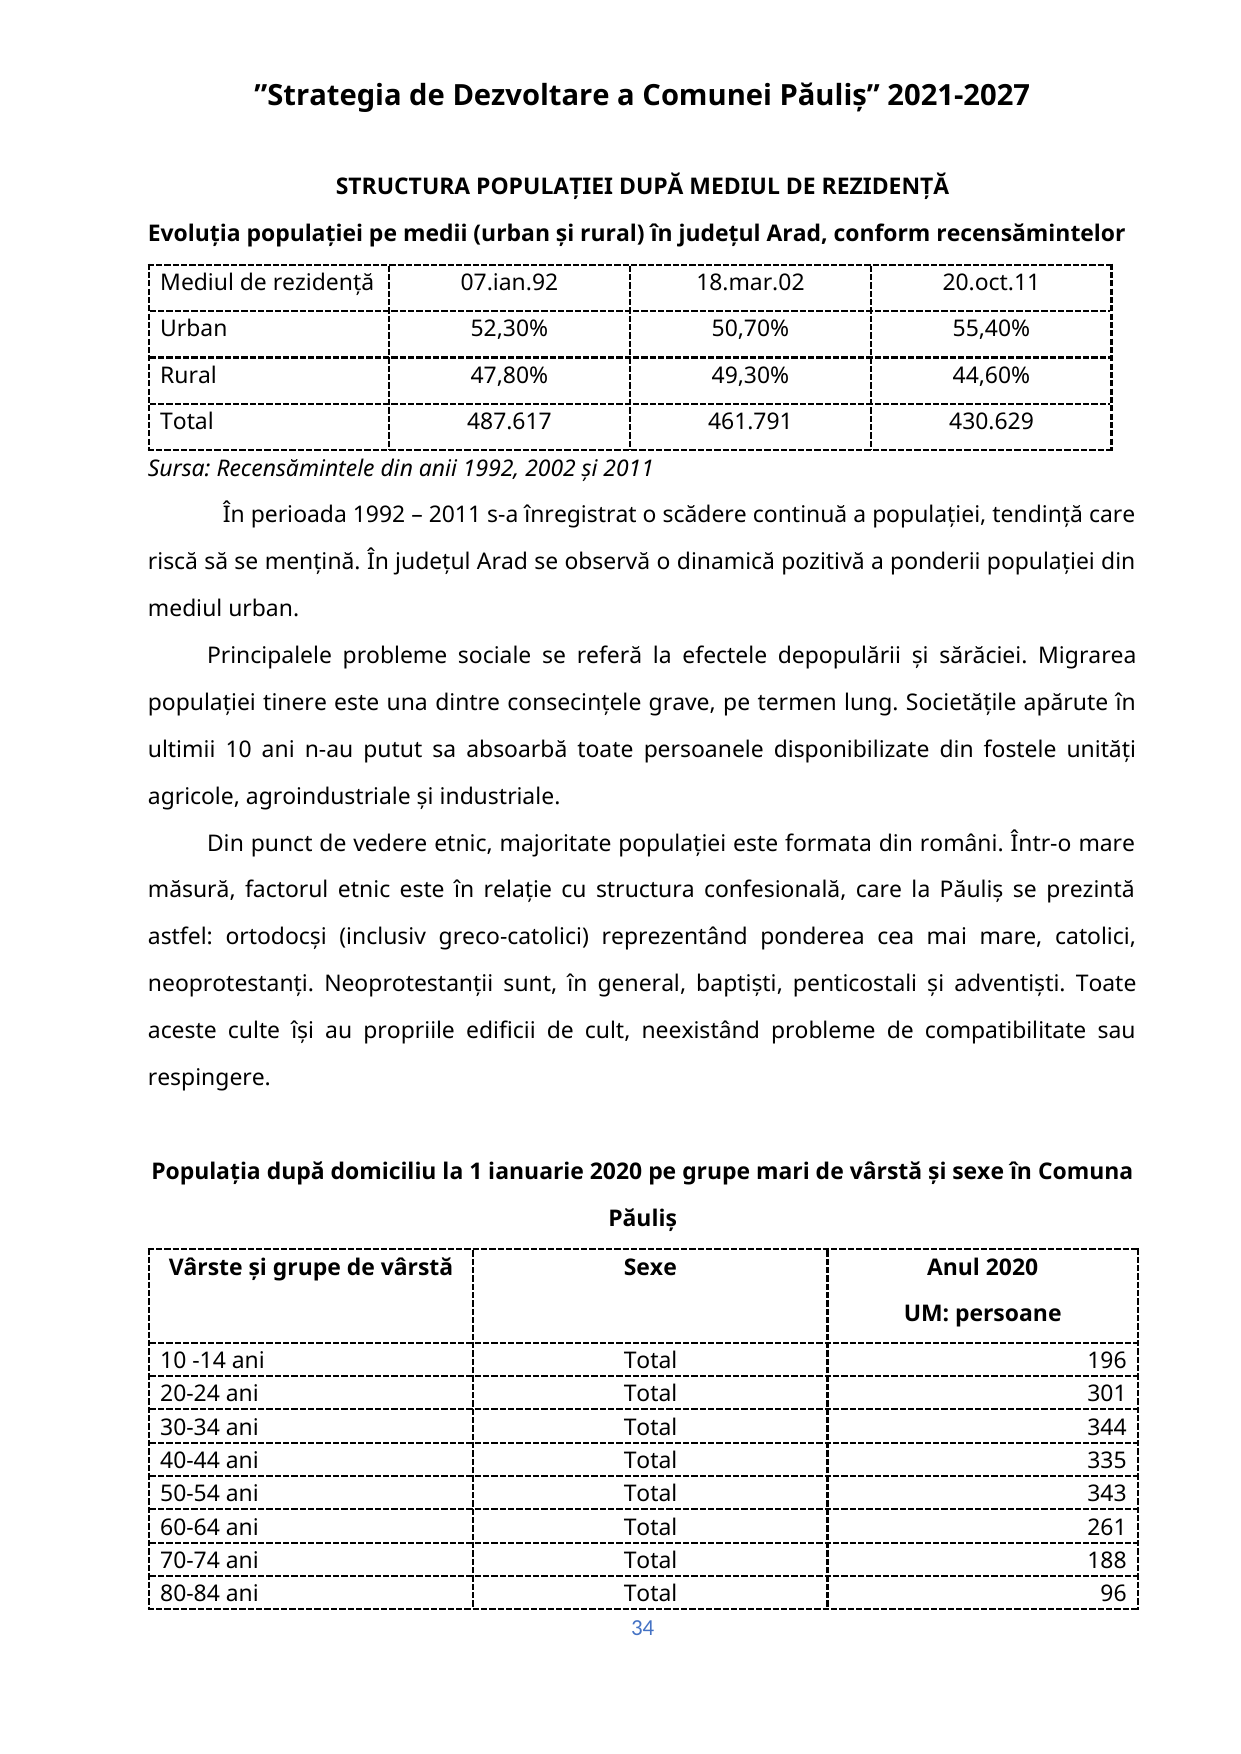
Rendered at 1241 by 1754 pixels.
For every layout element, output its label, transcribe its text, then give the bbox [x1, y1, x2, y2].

table_cell 261 [828, 1508, 1138, 1542]
table_cell 80-84 ani [149, 1575, 473, 1608]
table_header Mediul de rezidență [149, 264, 389, 310]
table_cell 60-64 ani [149, 1508, 473, 1542]
table_cell Urban [149, 310, 389, 356]
table_cell 10 -14 ani [149, 1342, 473, 1375]
table_header 20.oct.11 [871, 264, 1111, 310]
table_header Vârste și grupe de vârstă [149, 1248, 473, 1342]
text Populația după domiciliu la 1 ianuarie 2020 pe grupe mari de vârstă și sexe în Comuna Păuliș [148, 1154, 1137, 1233]
text Evoluția populației pe medii (urban și rural) în județul Arad, conform recensămintelor [148, 217, 1137, 248]
table_cell 188 [828, 1542, 1138, 1575]
table_cell Rural [149, 356, 389, 403]
table_cell 47,80% [389, 356, 629, 403]
table_cell 30-34 ani [149, 1408, 473, 1442]
table_cell Total [473, 1475, 827, 1508]
table_cell Total [473, 1408, 827, 1442]
text În perioada 1992 – 2011 s-a înregistrat o scădere continuă a populației, tendință care riscă să se mențină. În județul Arad se observă o dinamică pozitivă a ponderii populației din mediul urban. [148, 498, 1137, 623]
table_header 07.ian.92 [389, 264, 629, 310]
table_cell Total [473, 1375, 827, 1408]
table_cell 55,40% [871, 310, 1111, 356]
table_cell 487.617 [389, 403, 629, 449]
table_cell 430.629 [871, 403, 1111, 449]
text Principalele probleme sociale se referă la efectele depopulării și sărăciei. Migrarea populației tinere este una dintre consecințele grave, pe termen lung. Societățile apărute în ultimii 10 ani n-au putut sa absoarbă toate persoanele disponibilizate din fostele unități agricole, agroindustriale și industriale. [148, 639, 1137, 811]
table_cell 335 [828, 1442, 1138, 1475]
table_header Sexe [473, 1248, 827, 1342]
text Din punct de vedere etnic, majoritate populației este formata din români. Într-o mare măsură, factorul etnic este în relație cu structura confesională, care la Păuliș se prezintă astfel: ortodocși (inclusiv greco-catolici) reprezentând ponderea cea mai mare, catolici, neoprotestanți. Neoprotestanții sunt, în general, baptiști, penticostali și adventiști. Toate aceste culte își au propriile edificii de cult, neexistând probleme de compatibilitate sau respingere. [148, 826, 1137, 1092]
table_cell 52,30% [389, 310, 629, 356]
table_cell Total [473, 1575, 827, 1608]
table_cell 20-24 ani [149, 1375, 473, 1408]
table_cell 344 [828, 1408, 1138, 1442]
table_cell 196 [828, 1342, 1138, 1375]
table_cell 50,70% [630, 310, 871, 356]
text STRUCTURA POPULAȚIEI DUPĂ MEDIUL DE REZIDENȚĂ [148, 170, 1137, 201]
table_cell 40-44 ani [149, 1442, 473, 1475]
table_cell Total [473, 1342, 827, 1375]
table_cell 461.791 [630, 403, 871, 449]
table_cell 301 [828, 1375, 1138, 1408]
table_cell 50-54 ani [149, 1475, 473, 1508]
table_cell 44,60% [871, 356, 1111, 403]
table_cell 96 [828, 1575, 1138, 1608]
table_header Anul 2020 UM: persoane [828, 1248, 1138, 1342]
table_cell 343 [828, 1475, 1138, 1508]
table_header 18.mar.02 [630, 264, 871, 310]
text Sursa: Recensămintele din anii 1992, 2002 și 2011 [148, 451, 1137, 483]
table_cell 70-74 ani [149, 1542, 473, 1575]
table_cell Total [473, 1508, 827, 1542]
table_cell Total [473, 1542, 827, 1575]
table_cell Total [473, 1442, 827, 1475]
table_cell Total [149, 403, 389, 449]
table_cell 49,30% [630, 356, 871, 403]
